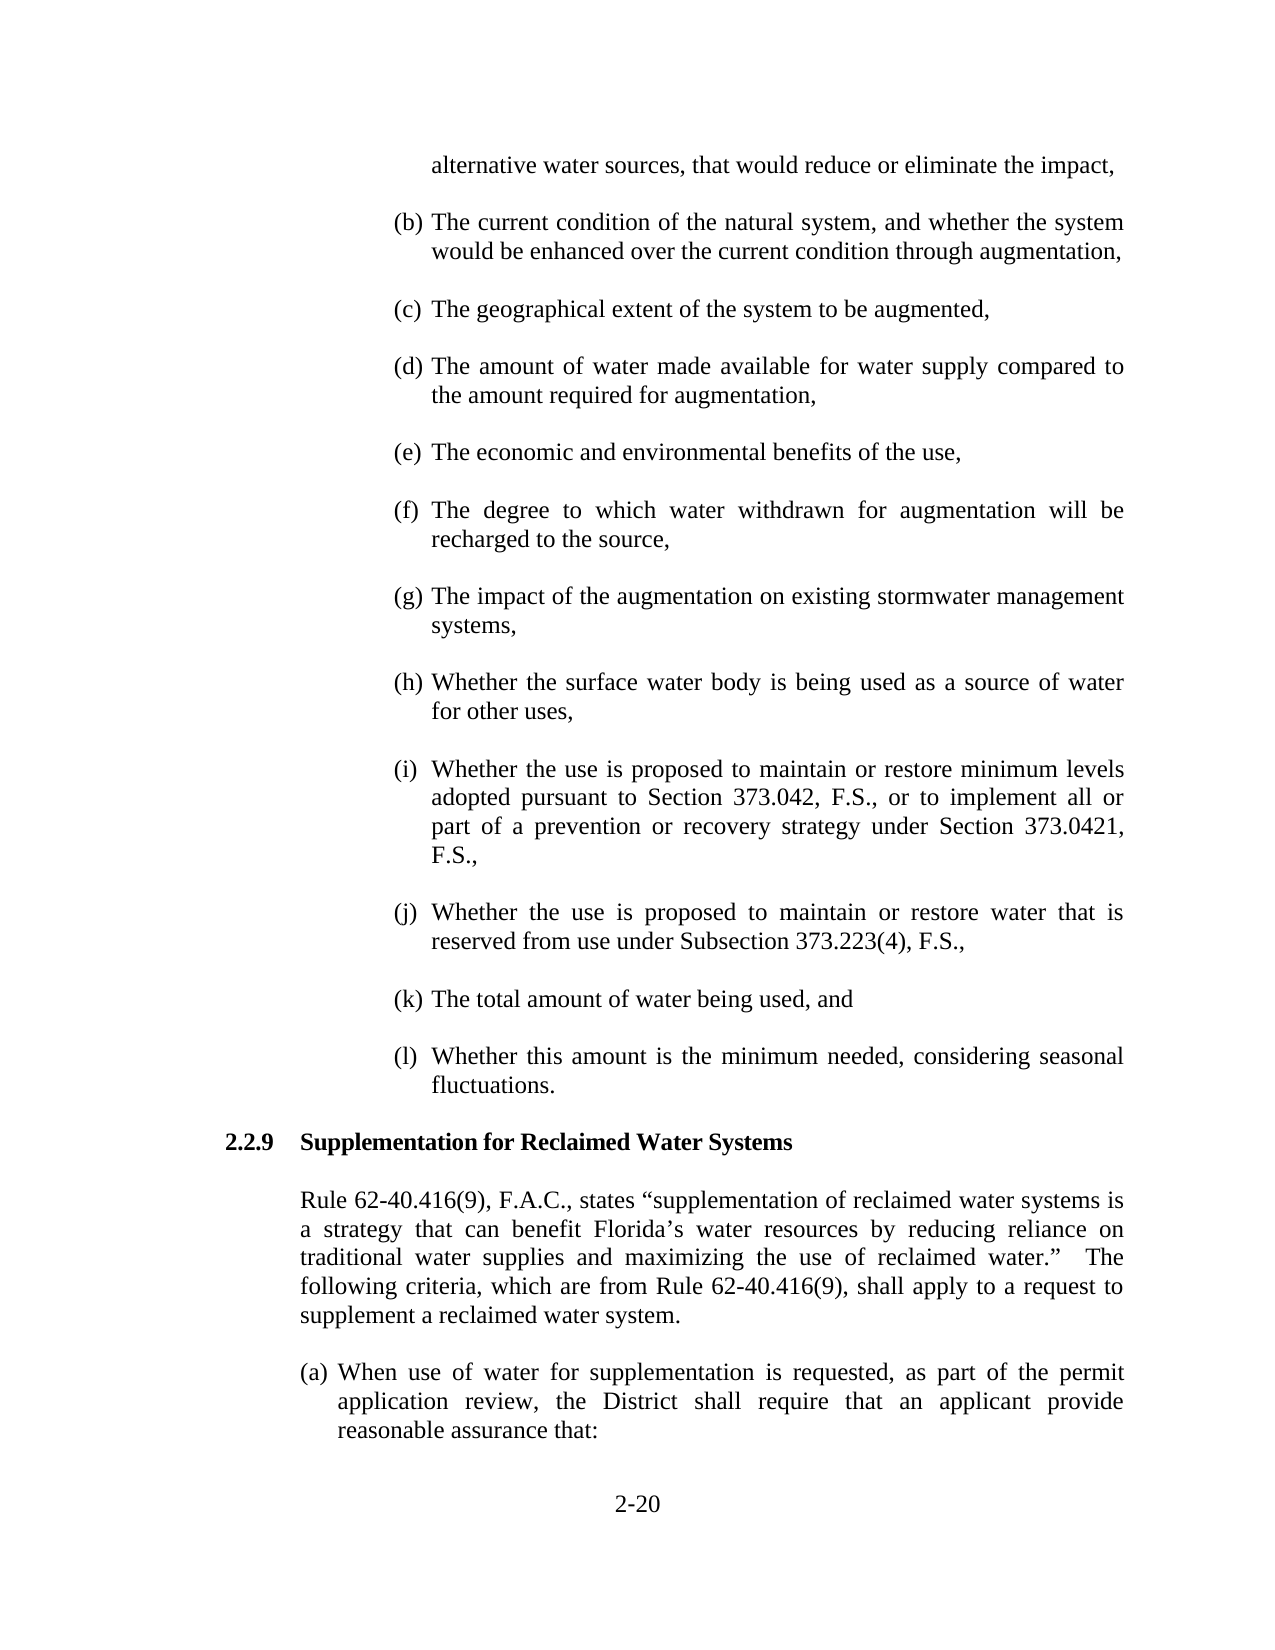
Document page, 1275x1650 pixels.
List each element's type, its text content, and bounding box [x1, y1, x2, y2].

text Rule 62-40.416(9), F.A.C., states “supplementation of reclaimed water systems is a strategy that can benefit Florida’s water resources by reducing reliance on traditional water supplies and maximizing the use of reclaimed water.” The following criteria, which are from Rule 62-40.416(9), shall apply to a request to supplement a reclaimed water system. [300, 1185, 1125, 1329]
text (j) Whether the use is proposed to maintain or restore water that is reserved from use under Subsection 373.223(4), F.S., [394, 897, 1125, 955]
text (h) Whether the surface water body is being used as a source of water for other uses, [394, 667, 1125, 725]
text (i) Whether the use is proposed to maintain or restore minimum levels adopted pursuant to Section 373.042, F.S., or to implement all or part of a prevention or recovery strategy under Section 373.0421, F.S., [394, 754, 1125, 869]
text (e) The economic and environmental benefits of the use, [394, 437, 1125, 466]
text (f) The degree to which water withdrawn for augmentation will be recharged to the source, [394, 495, 1125, 552]
text (d) The amount of water made available for water supply compared to the amount required for augmentation, [394, 351, 1125, 409]
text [394, 150, 1125, 179]
text (g) The impact of the augmentation on existing stormwater management systems, [394, 581, 1125, 639]
text (c) The geographical extent of the system to be augmented, [394, 294, 1125, 322]
list When use of water for supplementation is requested, as part of the permit application review, the District shall require that an applicant provide reasonable assurance that: [300, 1357, 1125, 1444]
text 2.2.9 Supplementation for Reclaimed Water Systems [225, 1127, 1125, 1156]
text (l) Whether this amount is the minimum needed, considering seasonal fluctuations. [394, 1041, 1125, 1099]
text (k) The total amount of water being used, and [394, 984, 1125, 1012]
text (b) The current condition of the natural system, and whether the system would be enhanced over the current condition through augmentation, [394, 207, 1125, 265]
